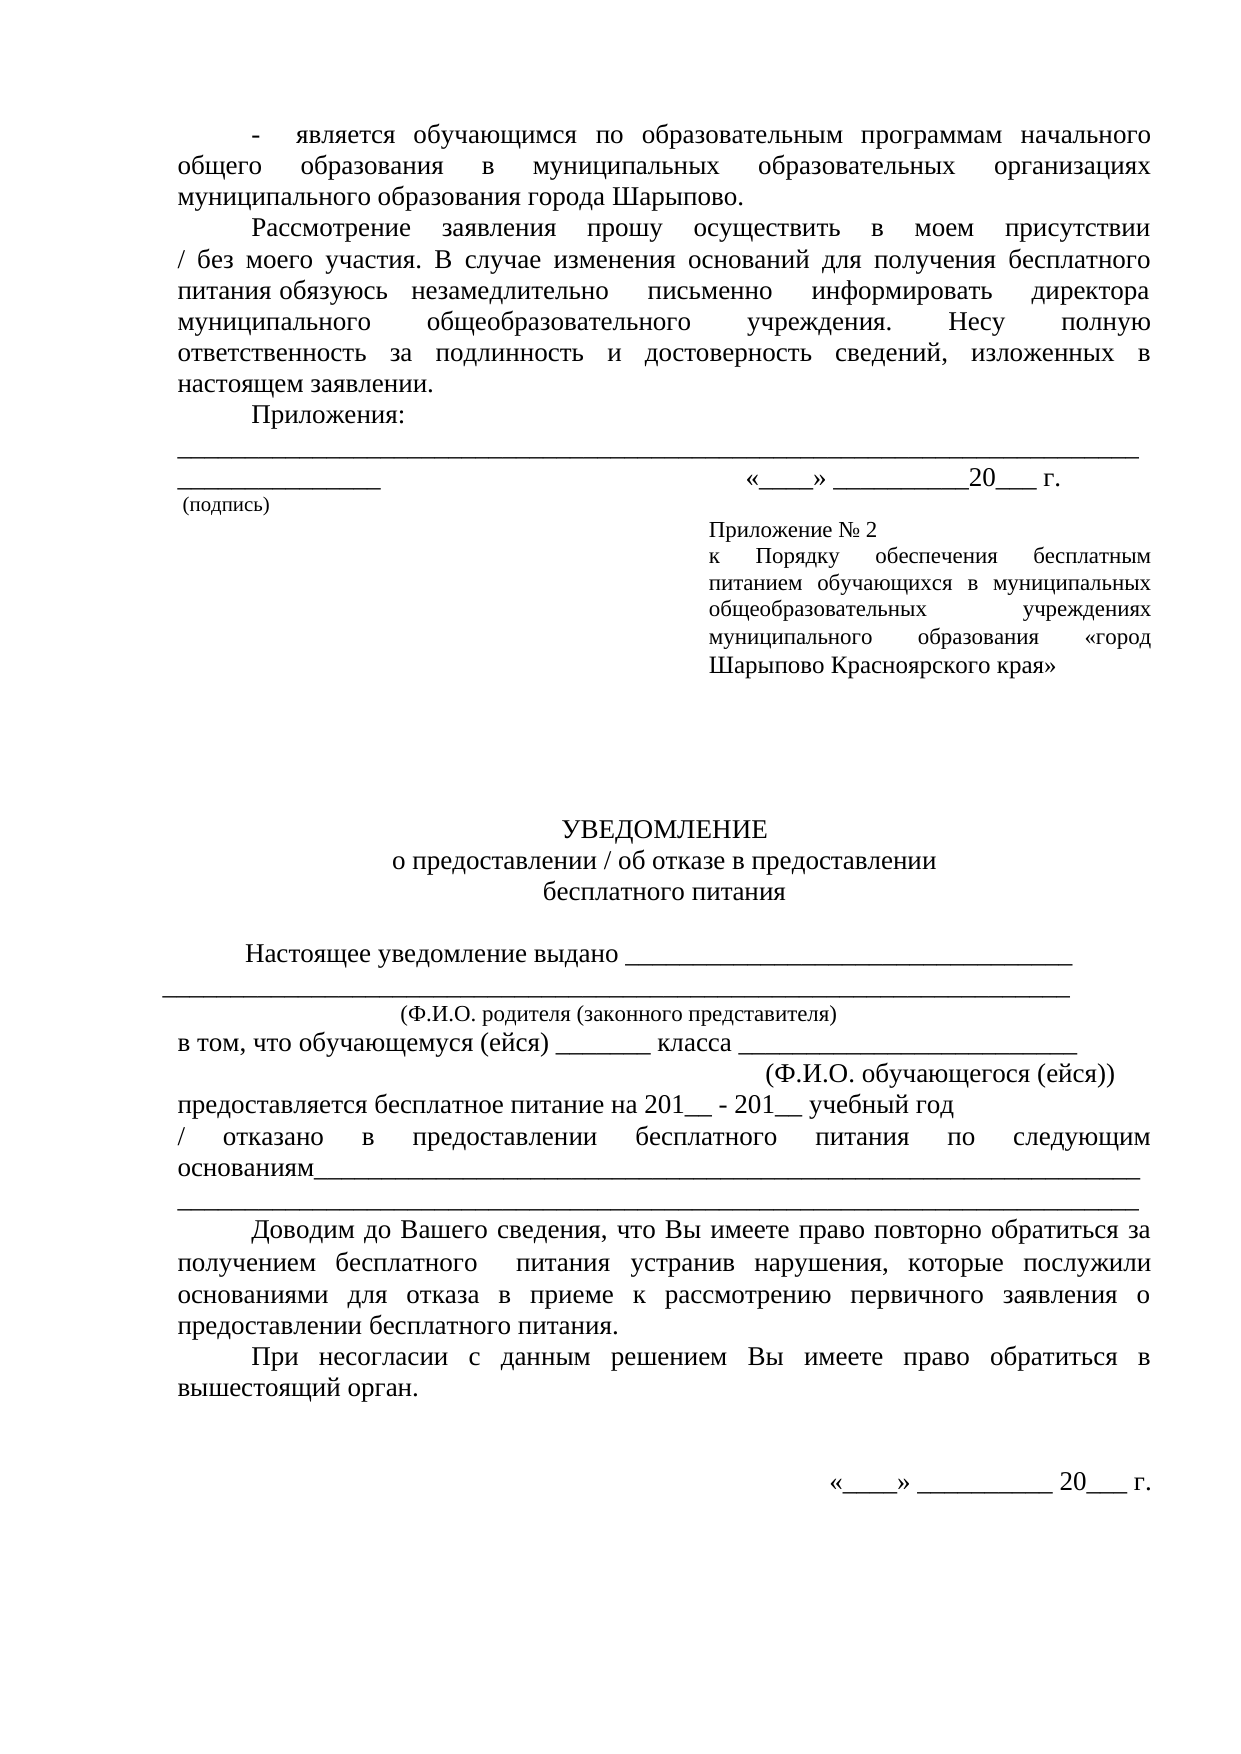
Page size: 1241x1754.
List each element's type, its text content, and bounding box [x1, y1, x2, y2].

text в том, что обучающемуся (ейся) _______ класса _________________________ [177, 1026, 1152, 1057]
text «____» __________ 20___ г. [177, 1465, 1152, 1496]
text ______________________________________________________________________________________ «____» __________20___ г. [177, 429, 1152, 492]
text предоставляется бесплатное питание на 201__ - 201__ учебный год [177, 1088, 1152, 1120]
text Настоящее уведомление выдано _________________________________ [177, 938, 1152, 969]
text к Порядку обеспечения бесплатным питанием обучающихся в муниципальных общеобразовательных учреждениях муниципального образования «город Шарыпово Красноярского края» [709, 542, 1152, 679]
text о предоставлении / об отказе в предоставлении [177, 844, 1152, 875]
text Приложение № 2 [709, 516, 1152, 542]
text бесплатного питания [177, 875, 1152, 906]
text Доводим до Вашего сведения, что Вы имеете право повторно обратиться за получением бесплатного питания устранив нарушения, которые послужили основаниями для отказа в приеме к рассмотрению первичного заявления о предоставлении бесплатного питания. [177, 1213, 1152, 1340]
text УВЕДОМЛЕНИЕ [177, 813, 1152, 844]
text (Ф.И.О. обучающегося (ейся)) [177, 1057, 1152, 1088]
text (Ф.И.О. родителя (законного представителя) [177, 1000, 1152, 1026]
text - является обучающимся по образовательным программам начального общего образования в муниципальных образовательных организациях муниципального образования города Шарыпово. [177, 118, 1152, 212]
text Рассмотрение заявления прошу осуществить в моем присутствии / без моего участия. В случае изменения оснований для получения бесплатного питания обязуюсь незамедлительно письменно информировать директора муниципального общеобразовательного учреждения. Несу полную ответственность за подлинность и достоверность сведений, изложенных в настоящем заявлении. [177, 212, 1152, 398]
text ___________________________________________________________________ [162, 969, 1152, 1000]
text При несогласии с данным решением Вы имеете право обратиться в вышестоящий орган. [177, 1340, 1152, 1402]
text / отказано в предоставлении бесплатного питания по следующим основаниям____________________________________________________________________________________________________________________________________ [177, 1120, 1152, 1213]
text (подпись) [177, 492, 1152, 516]
text Приложения: [177, 398, 1152, 429]
